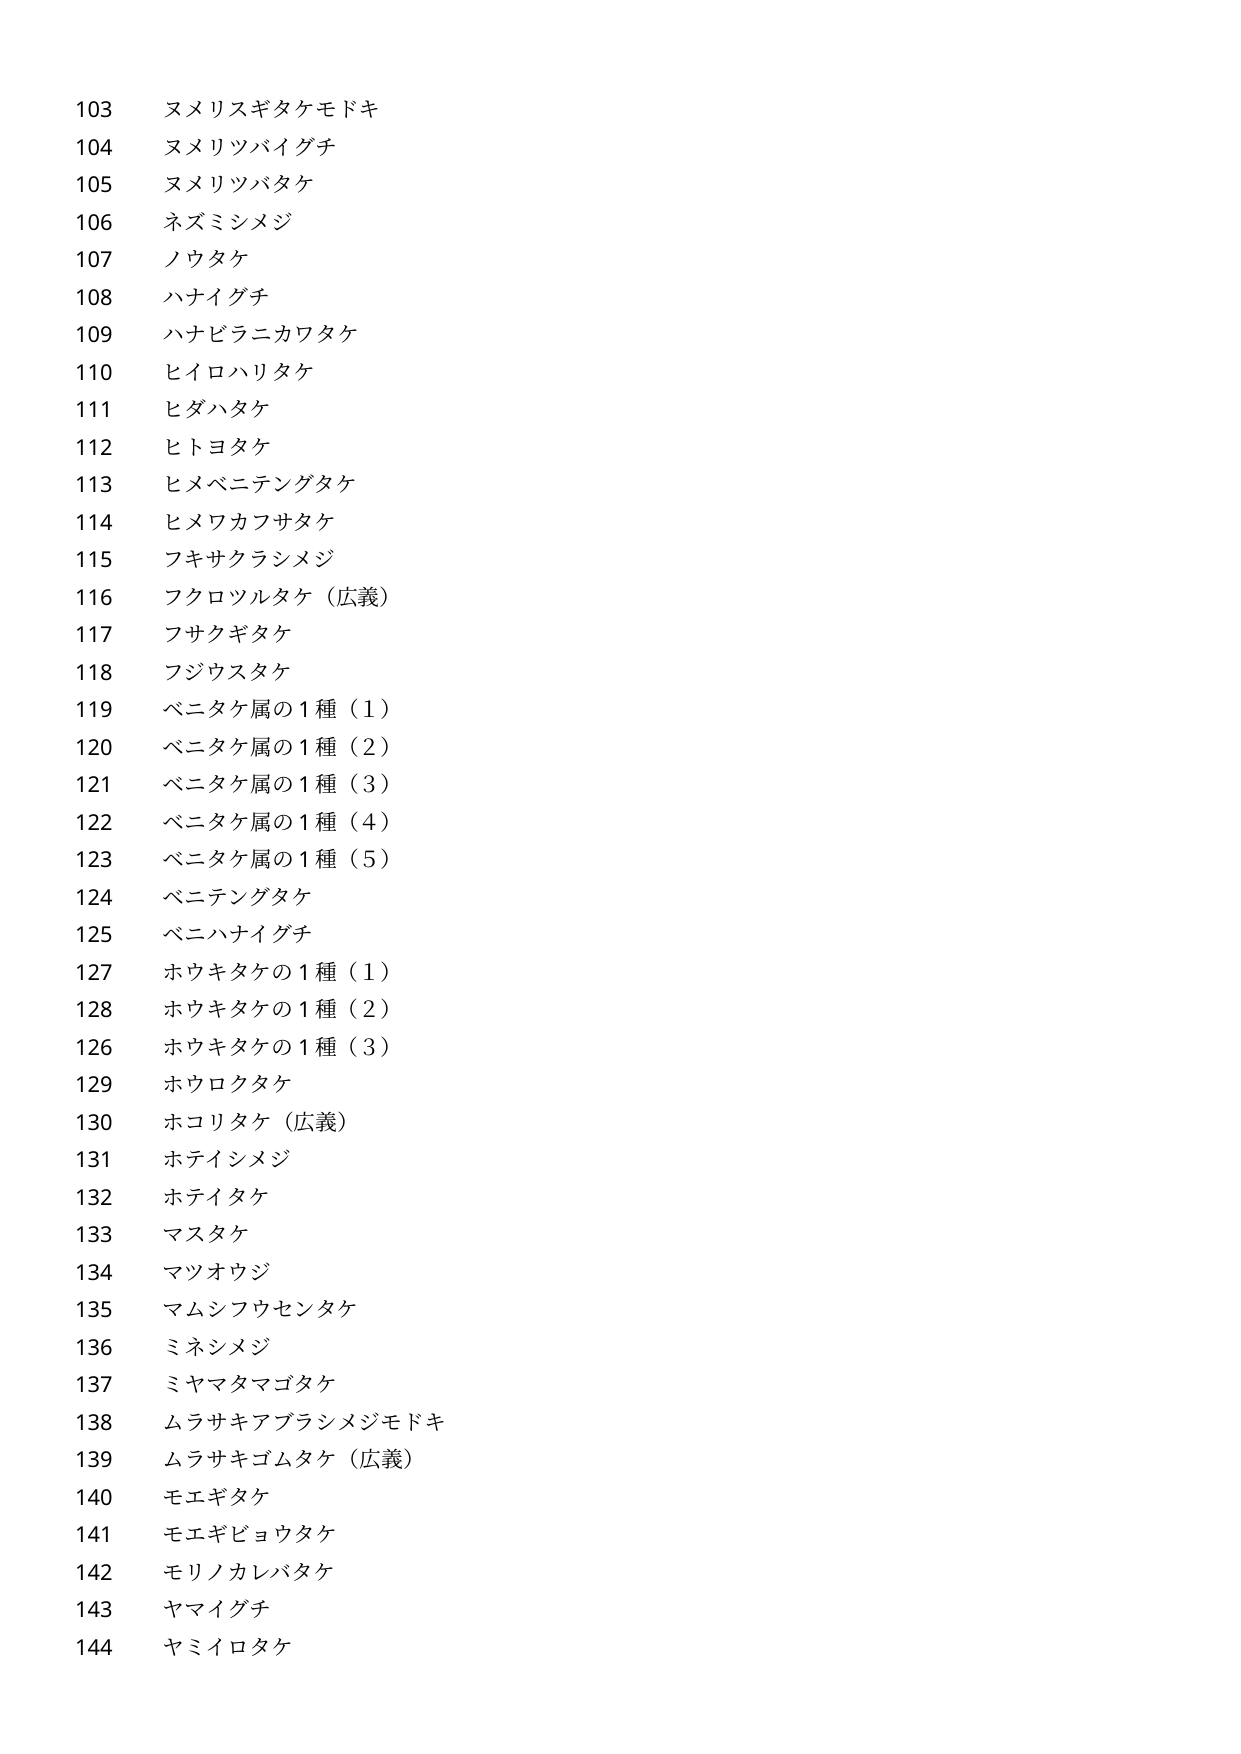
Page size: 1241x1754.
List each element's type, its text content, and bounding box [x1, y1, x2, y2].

text 125 ベニハナイグチ [75, 914, 1165, 952]
text 123 ベニタケ属の1種（５） [75, 839, 1165, 877]
text 138 ムラサキアブラシメジモドキ [75, 1402, 1165, 1439]
text 133 マスタケ [75, 1214, 1165, 1252]
text 109 ハナビラニカワタケ [75, 314, 1165, 352]
text 136 ミネシメジ [75, 1327, 1165, 1364]
text 103 ヌメリスギタケモドキ [75, 89, 1165, 127]
text 107 ノウタケ [75, 239, 1165, 277]
text 127 ホウキタケの1種（１） [75, 952, 1165, 989]
text 106 ネズミシメジ [75, 202, 1165, 239]
text 110 ヒイロハリタケ [75, 352, 1165, 389]
text 115 フキサクラシメジ [75, 539, 1165, 577]
text 121 ベニタケ属の1種（３） [75, 764, 1165, 802]
text 118 フジウスタケ [75, 652, 1165, 689]
text 129 ホウロクタケ [75, 1064, 1165, 1102]
text 111 ヒダハタケ [75, 389, 1165, 427]
text 131 ホテイシメジ [75, 1139, 1165, 1177]
text 126 ホウキタケの1種（３） [75, 1027, 1165, 1064]
text 140 モエギタケ [75, 1477, 1165, 1514]
text 120 ベニタケ属の1種（２） [75, 727, 1165, 764]
text 113 ヒメベニテングタケ [75, 464, 1165, 502]
text 108 ハナイグチ [75, 277, 1165, 314]
text 104 ヌメリツバイグチ [75, 127, 1165, 164]
text 116 フクロツルタケ（広義） [75, 577, 1165, 614]
text 135 マムシフウセンタケ [75, 1289, 1165, 1327]
text 137 ミヤマタマゴタケ [75, 1364, 1165, 1402]
text 114 ヒメワカフサタケ [75, 502, 1165, 539]
text 141 モエギビョウタケ [75, 1514, 1165, 1552]
text 112 ヒトヨタケ [75, 427, 1165, 464]
text 134 マツオウジ [75, 1252, 1165, 1289]
text 119 ベニタケ属の1種（１） [75, 689, 1165, 727]
text 128 ホウキタケの1種（２） [75, 989, 1165, 1027]
text 105 ヌメリツバタケ [75, 164, 1165, 202]
text 130 ホコリタケ（広義） [75, 1102, 1165, 1139]
text 117 フサクギタケ [75, 614, 1165, 652]
text 142 モリノカレバタケ [75, 1552, 1165, 1589]
text 124 ベニテングタケ [75, 877, 1165, 914]
text 139 ムラサキゴムタケ（広義） [75, 1439, 1165, 1477]
text 144 ヤミイロタケ [75, 1627, 1165, 1664]
text 143 ヤマイグチ [75, 1589, 1165, 1627]
text 132 ホテイタケ [75, 1177, 1165, 1214]
text 122 ベニタケ属の1種（４） [75, 802, 1165, 839]
